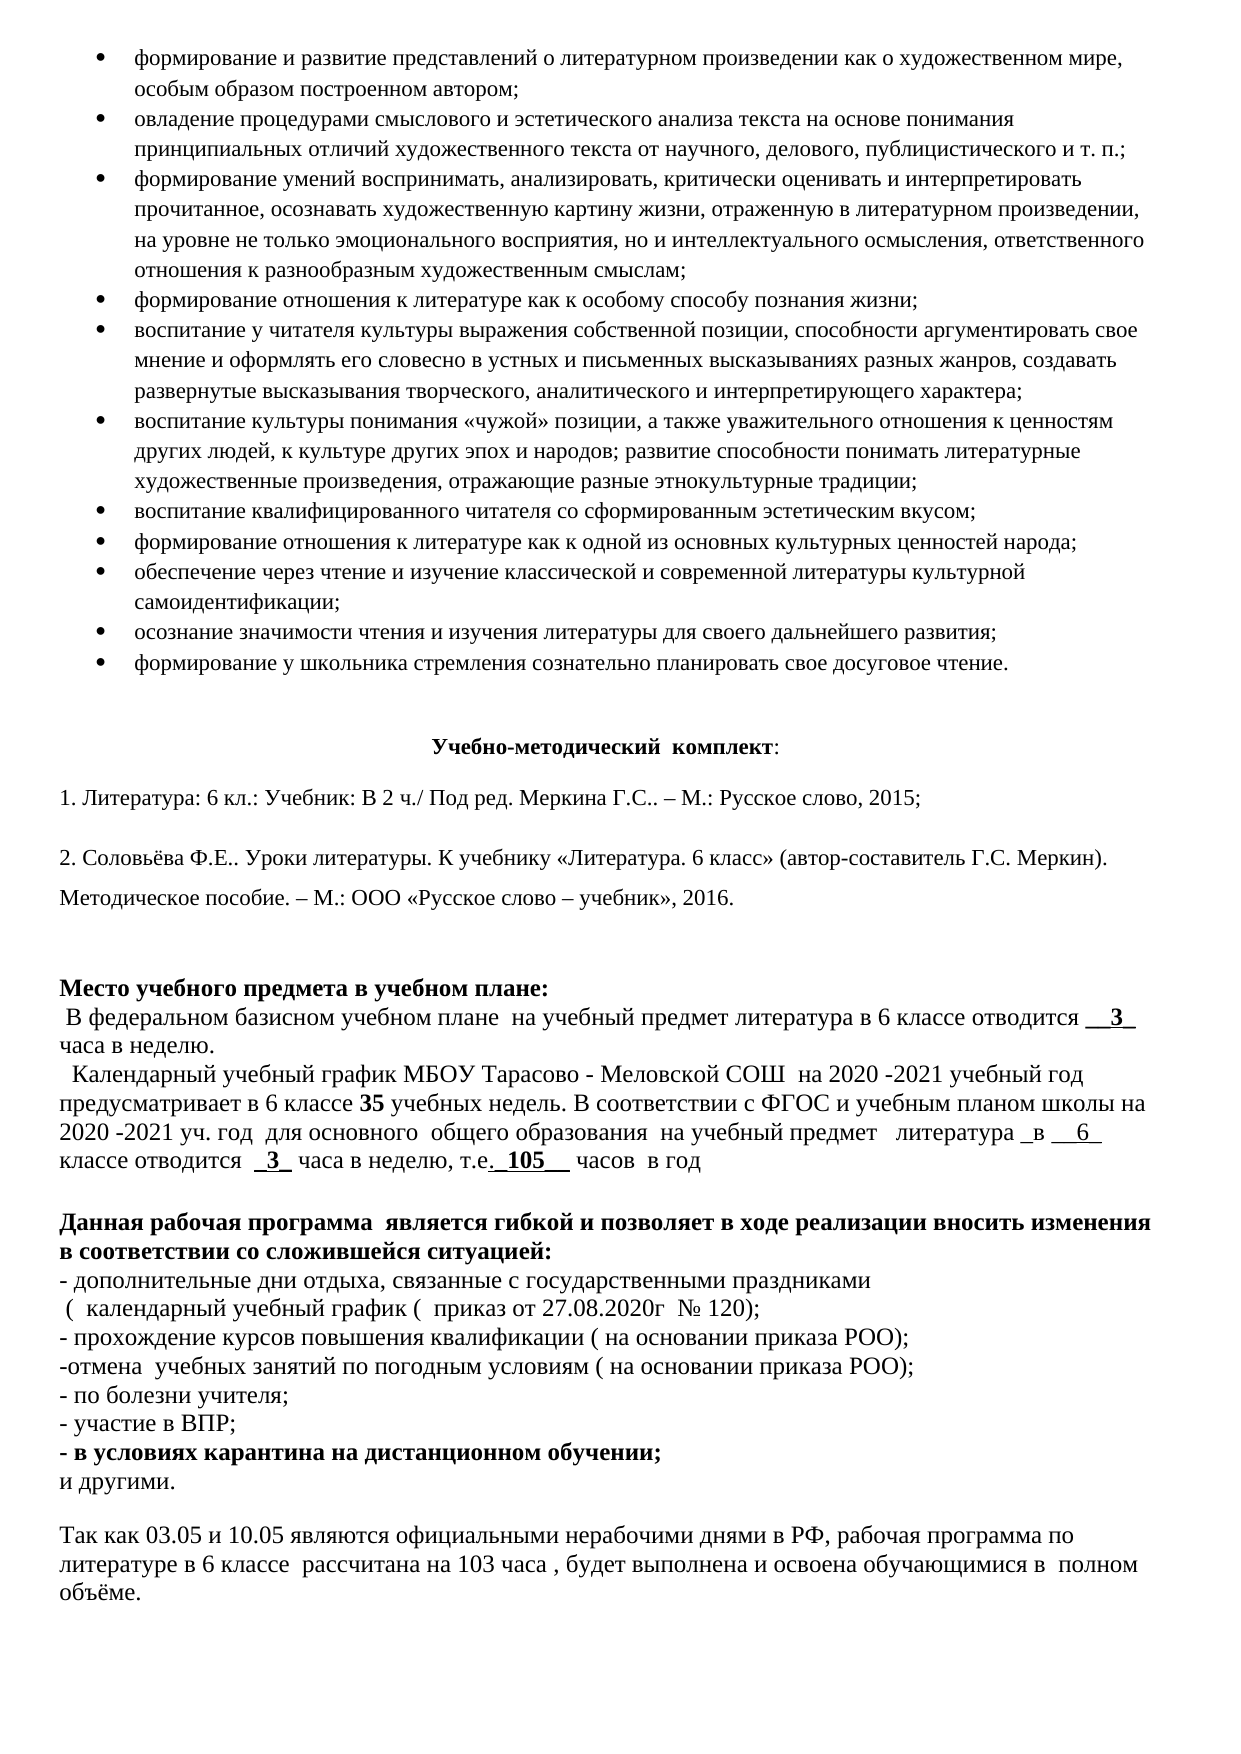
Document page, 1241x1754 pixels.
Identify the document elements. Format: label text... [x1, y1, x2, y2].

text - в условиях карантина на дистанционном обучении; [59, 1437, 1152, 1466]
text В федеральном базисном учебном плане на учебный предмет литература в 6 классе отводится __3_ часа в неделю. [59, 1002, 1152, 1059]
list формирование отношения к литературе как к особому способу познания жизни; [97, 286, 1152, 312]
list воспитание у читателя культуры выражения собственной позиции, способности аргументировать свое мнение и оформлять его словесно в устных и письменных высказываниях разных жанров, создавать развернутые высказывания творческого, аналитического и интерпретирующего характера; [97, 316, 1152, 403]
list овладение процедурами смыслового и эстетического анализа текста на основе понимания принципиальных отличий художественного текста от научного, делового, публицистического и т. п.; [97, 105, 1152, 161]
list воспитание культуры понимания «чужой» позиции, а также уважительного отношения к ценностям других людей, к культуре других эпох и народов; развитие способности понимать литературные художественные произведения, отражающие разные этнокультурные традиции; [97, 407, 1152, 494]
list обеспечение через чтение и изучение классической и современной литературы культурной самоидентификации; [97, 558, 1152, 614]
text Календарный учебный график МБОУ Тарасово - Меловской СОШ на 2020 -2021 учебный год предусматривает в 6 классе 35 учебных недель. В соответствии с ФГОС и учебным планом школы на 2020 -2021 уч. год для основного общего образования на учебный предмет литература _в __6_ классе отводится _3_ часа в неделю, т.е._105__ часов в год [59, 1059, 1152, 1174]
text Место учебного предмета в учебном плане: [59, 973, 1152, 1002]
text Учебно-методический комплект: [59, 733, 1152, 759]
text Данная рабочая программа является гибкой и позволяет в ходе реализации вносить изменения в соответствии со сложившейся ситуацией: [59, 1207, 1152, 1265]
text -отмена учебных занятий по погодным условиям ( на основании приказа РОО); [59, 1351, 1152, 1380]
text 2. Соловьёва Ф.Е.. Уроки литературы. К учебнику «Литература. 6 класс» (автор-составитель Г.С. Меркин). Методическое пособие. – М.: ООО «Русское слово – учебник», 2016. [59, 844, 1152, 910]
text 1. Литература: 6 кл.: Учебник: В 2 ч./ Под ред. Меркина Г.С.. – М.: Русское слово, 2015; [59, 784, 1152, 811]
list формирование и развитие представлений о литературном произведении как о художественном мире, особым образом построенном автором; [97, 44, 1152, 101]
text - дополнительные дни отдыха, связанные с государственными праздниками [59, 1265, 1170, 1293]
text - участие в ВПР; [59, 1408, 1152, 1437]
text Так как 03.05 и 10.05 являются официальными нерабочими днями в РФ, рабочая программа по литературе в 6 классе рассчитана на 103 часа , будет выполнена и освоена обучающимися в полном объёме. [59, 1520, 1152, 1606]
list воспитание квалифицированного читателя со сформированным эстетическим вкусом; [97, 497, 1152, 524]
list формирование отношения к литературе как к одной из основных культурных ценностей народа; [97, 528, 1152, 554]
text - по болезни учителя; [59, 1380, 1152, 1408]
list осознание значимости чтения и изучения литературы для своего дальнейшего развития; [97, 618, 1152, 645]
text - прохождение курсов повышения квалификации ( на основании приказа РОО); [59, 1322, 1152, 1351]
list формирование у школьника стремления сознательно планировать свое досуговое чтение. [97, 648, 1152, 675]
list формирование умений воспринимать, анализировать, критически оценивать и интерпретировать прочитанное, осознавать художественную картину жизни, отраженную в литературном произведении, на уровне не только эмоционального восприятия, но и интеллектуального осмысления, ответственного отношения к разнообразным художественным смыслам; [97, 165, 1152, 282]
text и другими. [59, 1466, 1152, 1495]
text ( календарный учебный график ( приказ от 27.08.2020г № 120); [59, 1293, 1170, 1322]
